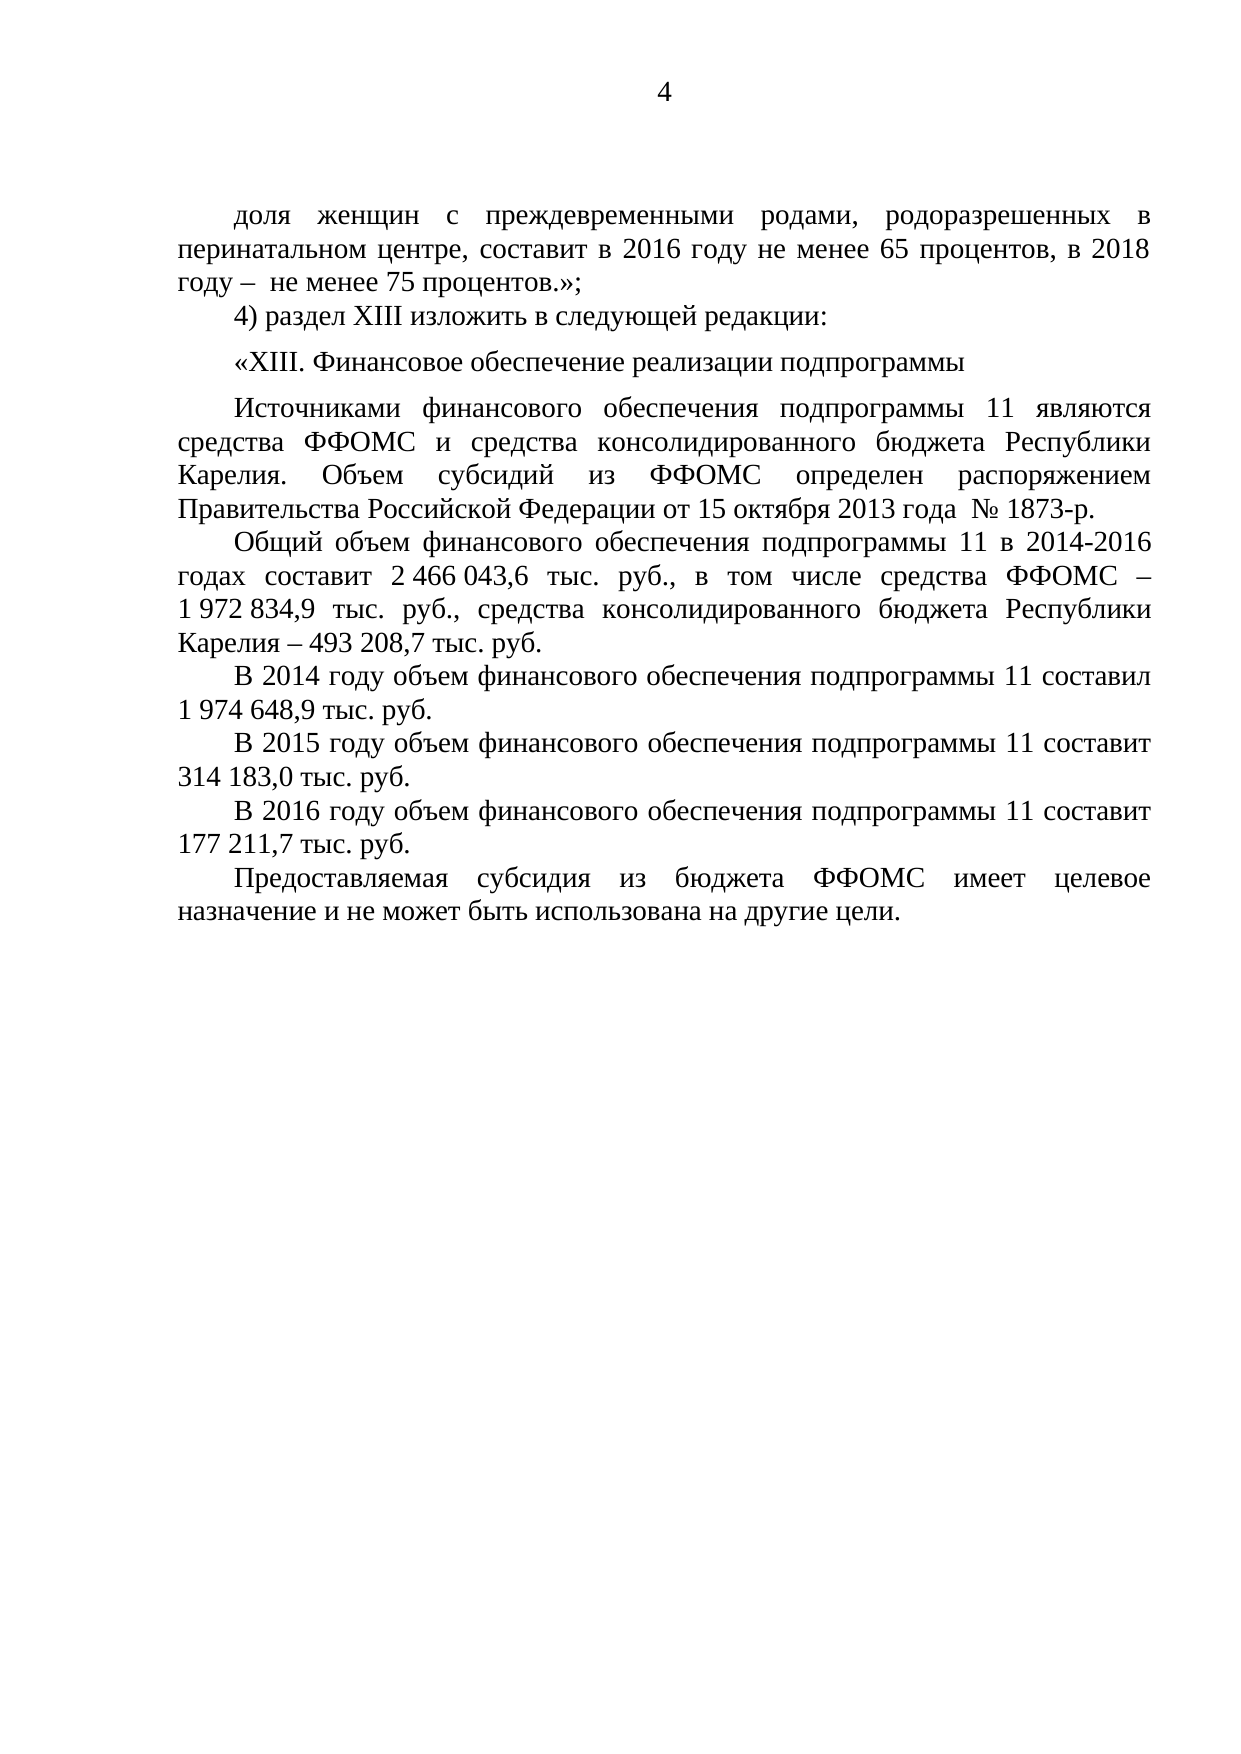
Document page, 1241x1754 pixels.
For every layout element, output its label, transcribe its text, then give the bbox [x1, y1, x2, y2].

text «XIII. Финансовое обеспечение реализации подпрограммы [177, 344, 1152, 378]
text В 2014 году объем финансового обеспечения подпрограммы 11 составил 1 974 648,9 тыс. руб. [177, 658, 1152, 726]
text В 2016 году объем финансового обеспечения подпрограммы 11 составит 177 211,7 тыс. руб. [177, 793, 1152, 860]
text Источниками финансового обеспечения подпрограммы 11 являются средства ФФОМС и средства консолидированного бюджета Республики Карелия. Объем субсидий из ФФОМС определен распоряжением Правительства Российской Федерации от 15 октября 2013 года № 1873-р. [177, 390, 1152, 524]
text Предоставляемая субсидия из бюджета ФФОМС имеет целевое назначение и не может быть использована на другие цели. [177, 860, 1152, 927]
text Общий объем финансового обеспечения подпрограммы 11 в 2014-2016 годах составит 2 466 043,6 тыс. руб., в том числе средства ФФОМС – 1 972 834,9 тыс. руб., средства консолидированного бюджета Республики Карелия – 493 208,7 тыс. руб. [177, 524, 1152, 658]
text 4) раздел ХIII изложить в следующей редакции: [177, 298, 1152, 332]
text доля женщин с преждевременными родами, родоразрешенных в перинатальном центре, составит в 2016 году не менее 65 процентов, в 2018 году – не менее 75 процентов.»; [177, 141, 1152, 298]
text В 2015 году объем финансового обеспечения подпрограммы 11 составит 314 183,0 тыс. руб. [177, 726, 1152, 793]
